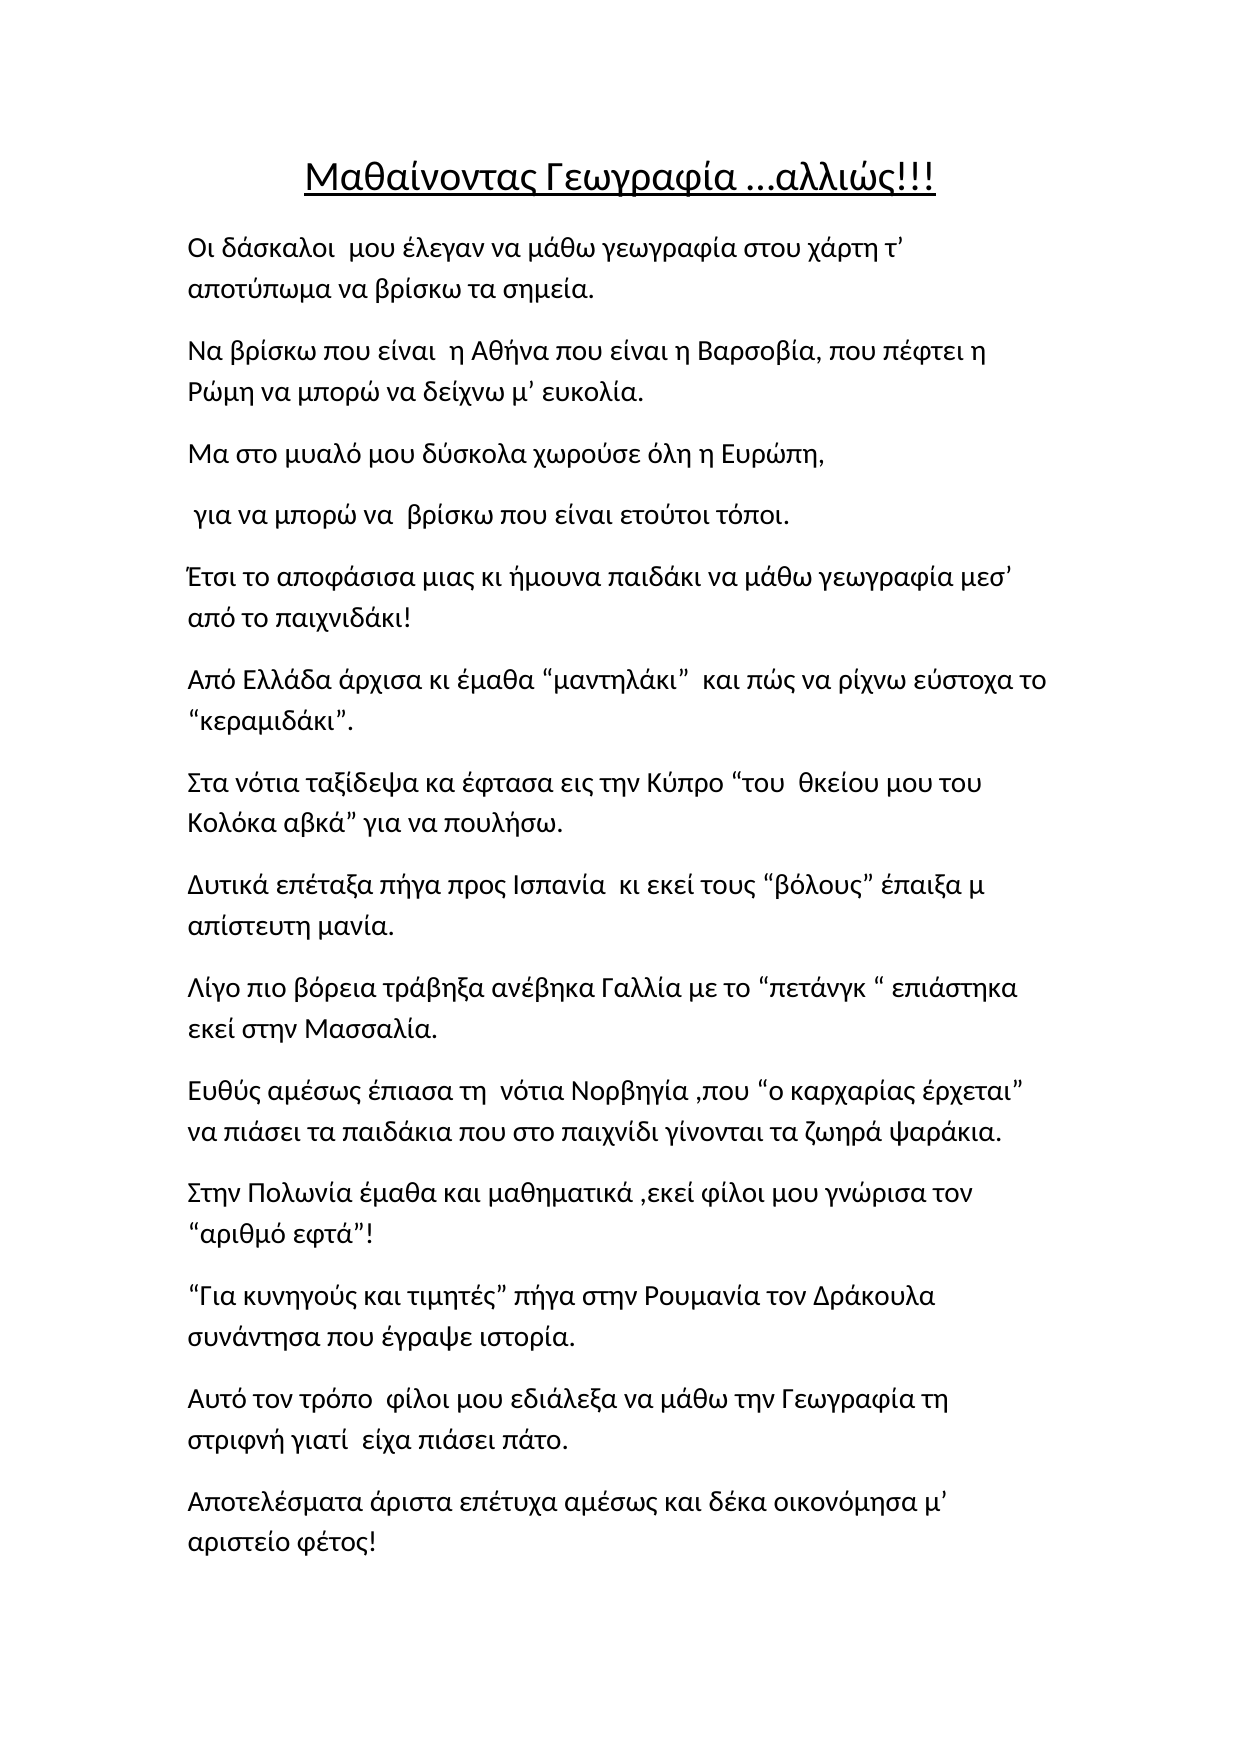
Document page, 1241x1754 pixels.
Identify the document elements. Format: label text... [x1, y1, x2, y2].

text Μα στο μυαλό μου δύσκολα χωρούσε όλη η Ευρώπη, [187, 435, 1053, 470]
text Στην Πολωνία έμαθα και μαθηματικά ,εκεί φίλοι μου γνώρισα τον “αριθμό εφτά”! [187, 1174, 1053, 1251]
text Αποτελέσματα άριστα επέτυχα αμέσως και δέκα οικονόμησα μ’ αριστείο φέτος! [187, 1483, 1053, 1559]
text Στα νότια ταξίδεψα κα έφτασα εις την Κύπρο “του θκείου μου του Κολόκα αβκά” για να πουλήσω. [187, 764, 1053, 840]
text Δυτικά επέταξα πήγα προς Ισπανία κι εκεί τους “βόλους” έπαιξα μ απίστευτη μανία. [187, 866, 1053, 943]
text για να μπορώ να βρίσκω που είναι ετούτοι τόποι. [187, 496, 1053, 532]
text Έτσι το αποφάσισα μιας κι ήμουνα παιδάκι να μάθω γεωγραφία μεσ’ από το παιχνιδάκι! [187, 558, 1053, 635]
text Λίγο πιο βόρεια τράβηξα ανέβηκα Γαλλία με το “πετάνγκ “ επιάστηκα εκεί στην Μασσαλία. [187, 969, 1053, 1046]
text Ευθύς αμέσως έπιασα τη νότια Νορβηγία ,που “ο καρχαρίας έρχεται” να πιάσει τα παιδάκια που στο παιχνίδι γίνονται τα ζωηρά ψαράκια. [187, 1072, 1053, 1148]
text Οι δάσκαλοι μου έλεγαν να μάθω γεωγραφία στου χάρτη τ’ αποτύπωμα να βρίσκω τα σημεία. [187, 229, 1053, 306]
text “Για κυνηγούς και τιμητές” πήγα στην Ρουμανία τον Δράκουλα συνάντησα που έγραψε ιστορία. [187, 1277, 1053, 1354]
text Μαθαίνοντας Γεωγραφία …αλλιώς!!! [187, 150, 1053, 201]
text Να βρίσκω που είναι η Αθήνα που είναι η Βαρσοβία, που πέφτει η Ρώμη να μπορώ να δείχνω μ’ ευκολία. [187, 332, 1053, 408]
text Από Ελλάδα άρχισα κι έμαθα “μαντηλάκι” και πώς να ρίχνω εύστοχα το “κεραμιδάκι”. [187, 661, 1053, 737]
text Αυτό τον τρόπο φίλοι μου εδιάλεξα να μάθω την Γεωγραφία τη στριφνή γιατί είχα πιάσει πάτο. [187, 1380, 1053, 1456]
